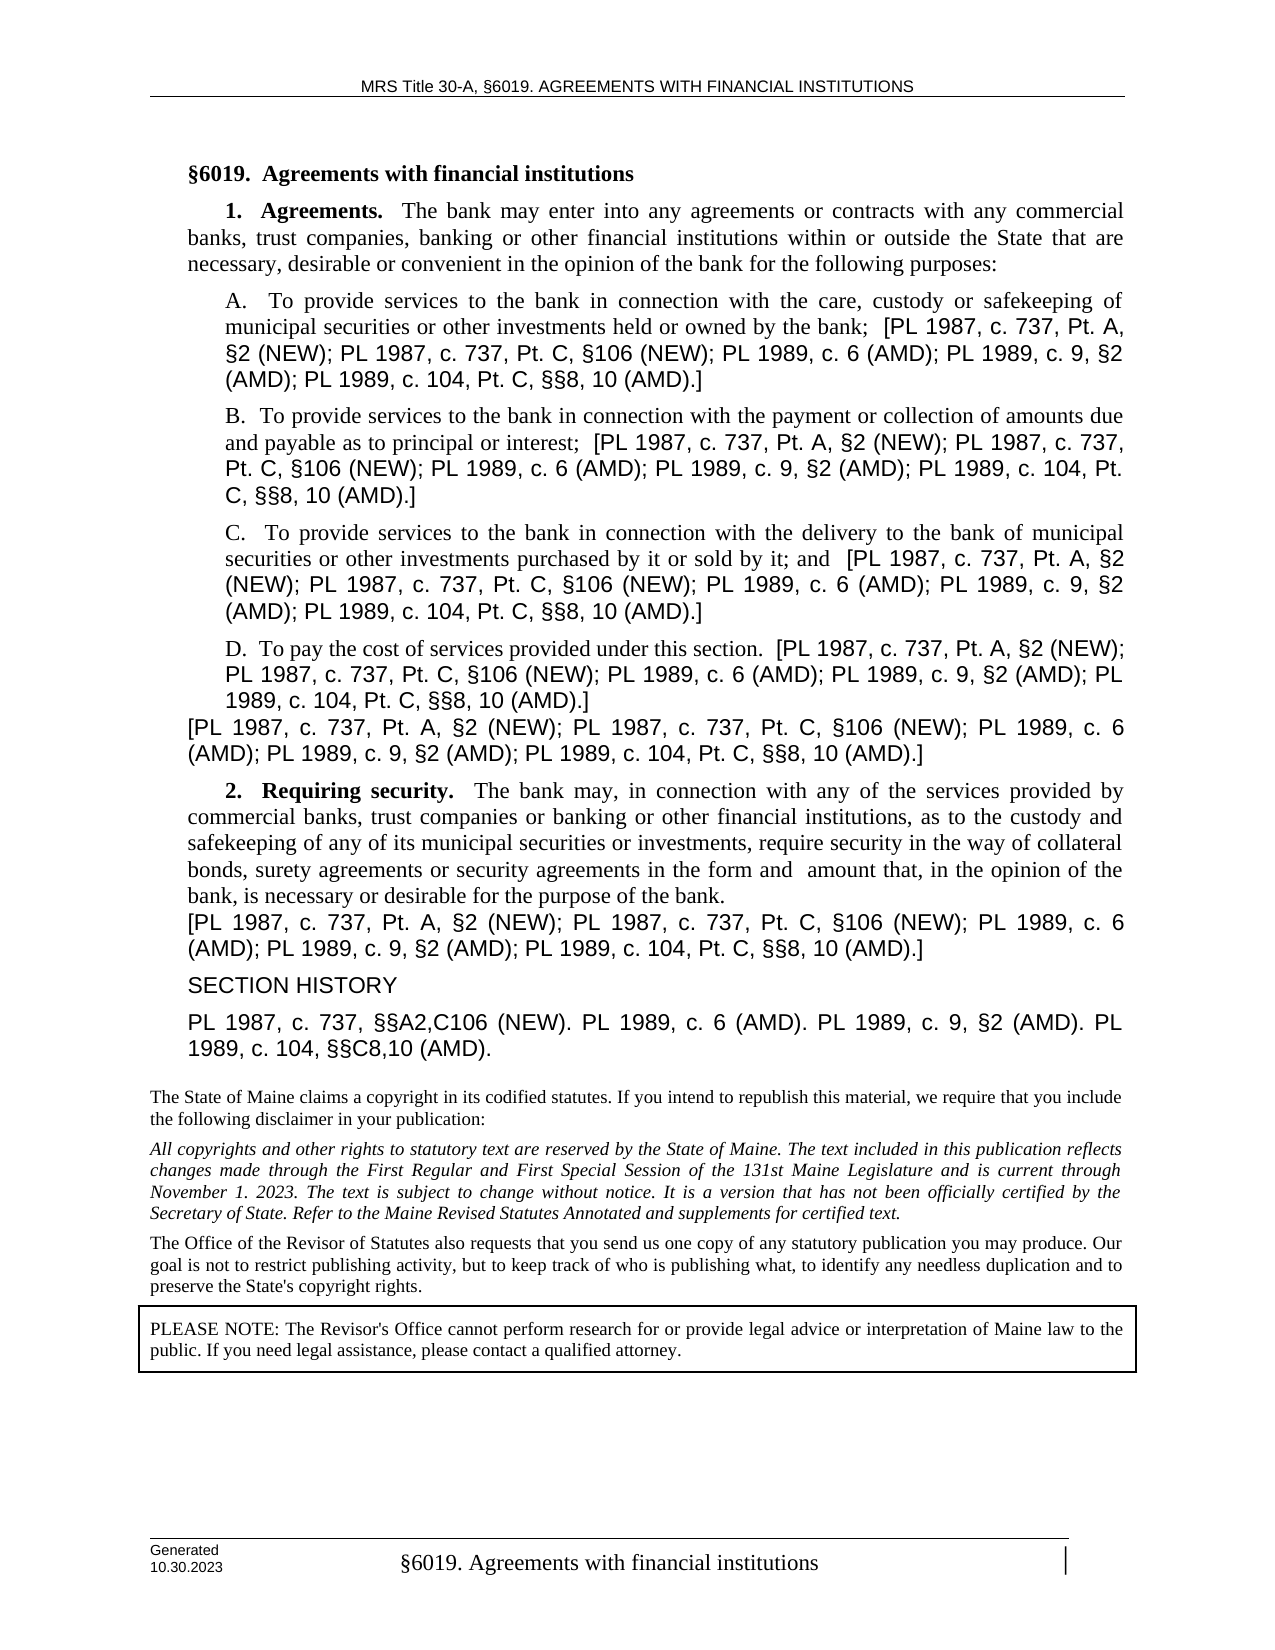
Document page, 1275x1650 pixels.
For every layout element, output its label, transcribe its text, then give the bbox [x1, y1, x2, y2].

text PLEASE NOTE: The Revisor's Office cannot perform research for or provide legal advice or interpretation of Maine law to the public. If you need legal assistance, please contact a qualified attorney. [140, 1307, 1135, 1371]
text B. To provide services to the bank in connection with the payment or collection of amounts due and payable as to principal or interest; [PL 1987, c. 737, Pt. A, §2 (NEW); PL 1987, c. 737, Pt. C, §106 (NEW); PL 1989, c. 6 (AMD); PL 1989, c. 9, §2 (AMD); PL 1989, c. 104, Pt. C, §§8, 10 (AMD).] [225, 403, 1125, 508]
text PL 1987, c. 737, §§A2,C106 (NEW). PL 1989, c. 6 (AMD). PL 1989, c. 9, §2 (AMD). PL 1989, c. 104, §§C8,10 (AMD). [187, 1008, 1125, 1061]
text 2. Requiring security. The bank may, in connection with any of the services provided by commercial banks, trust companies or banking or other financial institutions, as to the custody and safekeeping of any of its municipal securities or investments, require security in the way of collateral bonds, surety agreements or security agreements in the form and amount that, in the opinion of the bank, is necessary or desirable for the purpose of the bank. [187, 777, 1125, 908]
text C. To provide services to the bank in connection with the delivery to the bank of municipal securities or other investments purchased by it or sold by it; and [PL 1987, c. 737, Pt. A, §2 (NEW); PL 1987, c. 737, Pt. C, §106 (NEW); PL 1989, c. 6 (AMD); PL 1989, c. 9, §2 (AMD); PL 1989, c. 104, Pt. C, §§8, 10 (AMD).] [225, 518, 1125, 624]
text §6019. Agreements with financial institutions [187, 160, 1125, 187]
text A. To provide services to the bank in connection with the care, custody or safekeeping of municipal securities or other investments held or owned by the bank; [PL 1987, c. 737, Pt. A, §2 (NEW); PL 1987, c. 737, Pt. C, §106 (NEW); PL 1989, c. 6 (AMD); PL 1989, c. 9, §2 (AMD); PL 1989, c. 104, Pt. C, §§8, 10 (AMD).] [225, 287, 1125, 392]
text The State of Maine claims a copyright in its codified statutes. If you intend to republish this material, we require that you include the following disclaimer in your publication: [150, 1086, 1125, 1129]
text SECTION HISTORY [187, 972, 1125, 998]
text [PL 1987, c. 737, Pt. A, §2 (NEW); PL 1987, c. 737, Pt. C, §106 (NEW); PL 1989, c. 6 (AMD); PL 1989, c. 9, §2 (AMD); PL 1989, c. 104, Pt. C, §§8, 10 (AMD).] [187, 908, 1125, 961]
text All copyrights and other rights to statutory text are reserved by the State of Maine. The text included in this publication reflects changes made through the First Regular and First Special Session of the 131st Maine Legislature and is current through November 1. 2023 . The text is subject to change without notice. It is a version that has not been officially certified by the Secretary of State. Refer to the Maine Revised Statutes Annotated and supplements for certified text. [150, 1138, 1125, 1224]
text [PL 1987, c. 737, Pt. A, §2 (NEW); PL 1987, c. 737, Pt. C, §106 (NEW); PL 1989, c. 6 (AMD); PL 1989, c. 9, §2 (AMD); PL 1989, c. 104, Pt. C, §§8, 10 (AMD).] [187, 714, 1125, 766]
text 1. Agreements. The bank may enter into any agreements or contracts with any commercial banks, trust companies, banking or other financial institutions within or outside the State that are necessary, desirable or convenient in the opinion of the bank for the following purposes: [187, 197, 1125, 276]
text The Office of the Revisor of Statutes also requests that you send us one copy of any statutory publication you may produce. Our goal is not to restrict publishing activity, but to keep track of who is publishing what, to identify any needless duplication and to preserve the State's copyright rights. [150, 1232, 1125, 1297]
text D. To pay the cost of services provided under this section. [PL 1987, c. 737, Pt. A, §2 (NEW); PL 1987, c. 737, Pt. C, §106 (NEW); PL 1989, c. 6 (AMD); PL 1989, c. 9, §2 (AMD); PL 1989, c. 104, Pt. C, §§8, 10 (AMD).] [225, 634, 1125, 714]
